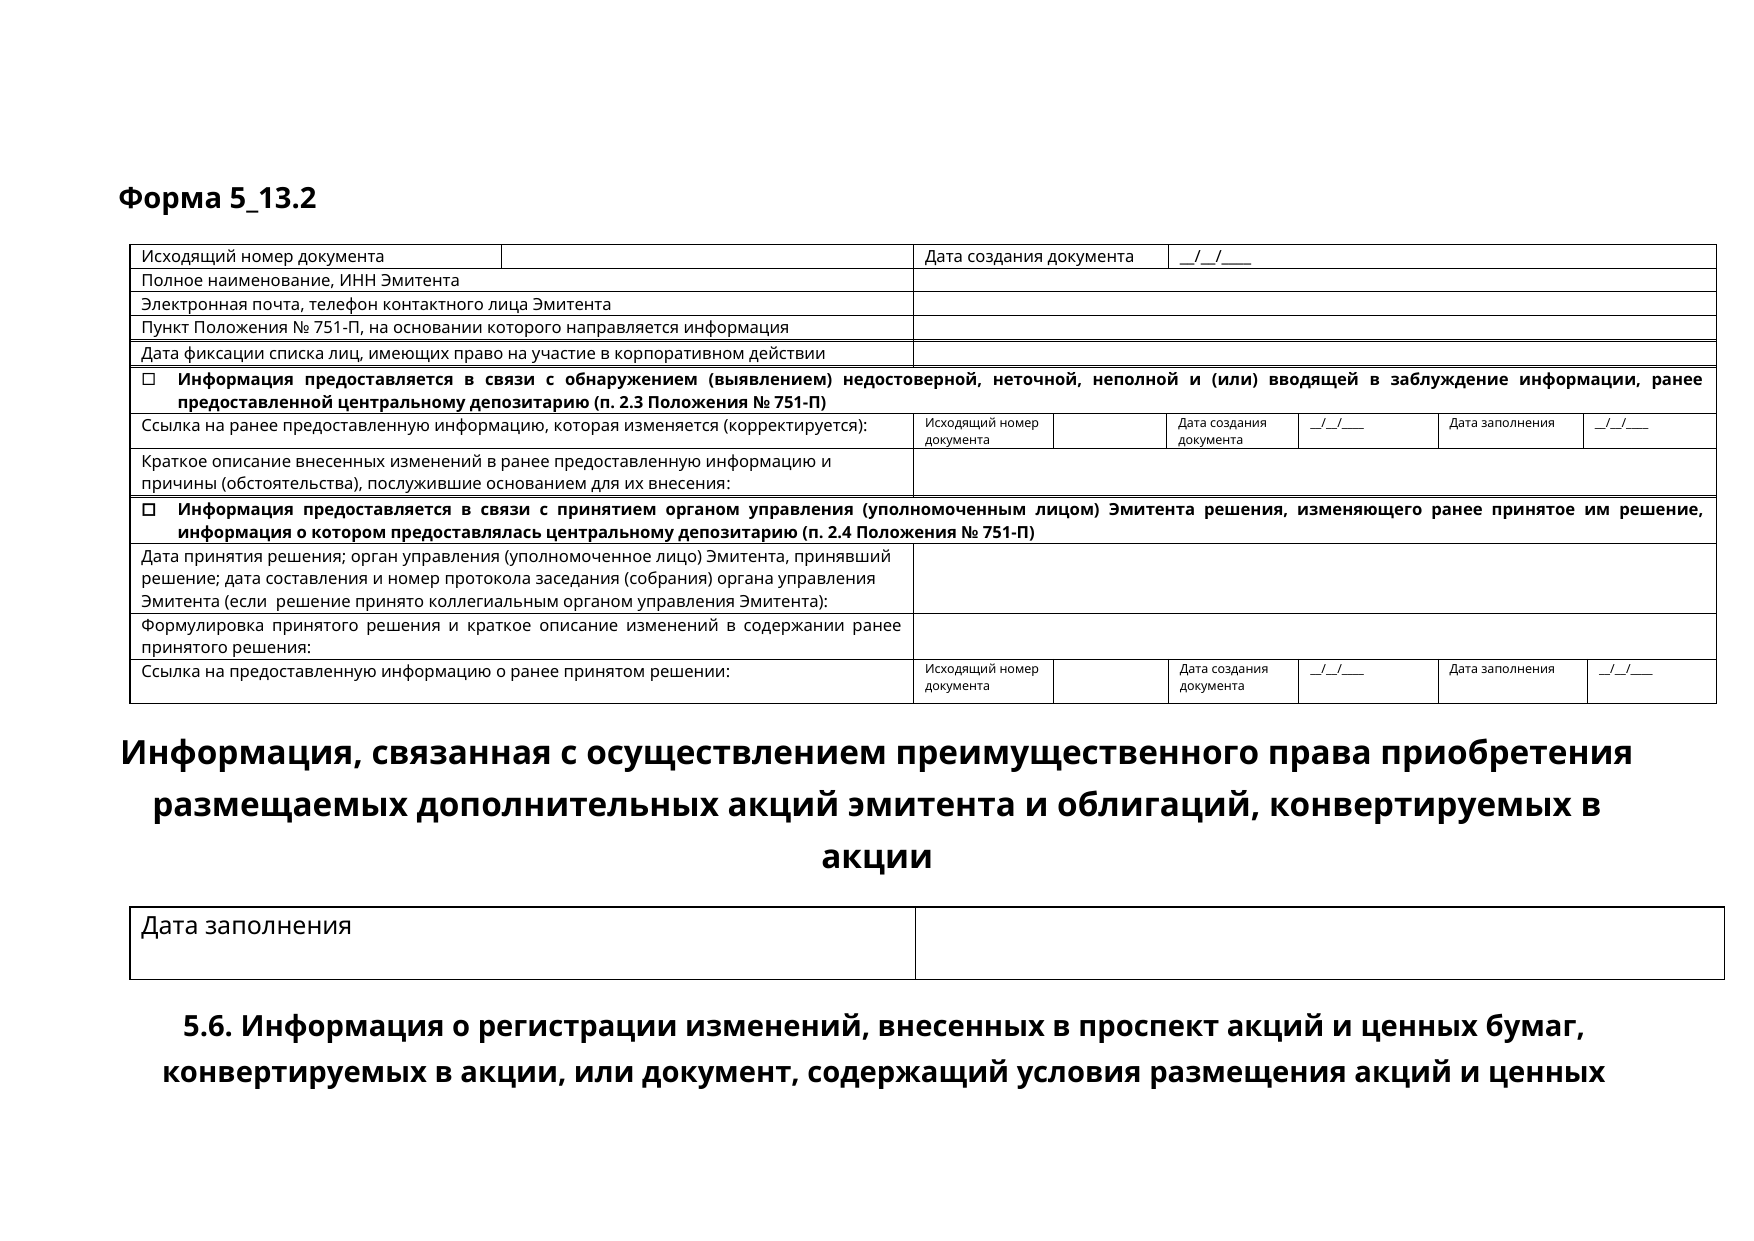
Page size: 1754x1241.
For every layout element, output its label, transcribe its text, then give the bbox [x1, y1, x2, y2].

table_cell Дата создания документа [1167, 414, 1298, 448]
table_cell Информация предоставляется в связи с принятием органом управления (уполномоченным лицом) Эмитента решения, изменяющего ранее принятое им решение, информация о котором предоставлялась центральному депозитарию (п. 2.4 Положения № 751-П) [131, 498, 1716, 543]
table_cell Дата фиксации списка лиц, имеющих право на участие в корпоративном действии [131, 342, 913, 364]
table_cell Исходящий номер документа [914, 660, 1053, 703]
table_cell Краткое описание внесенных изменений в ранее предоставленную информацию и причины (обстоятельства), послужившие основанием для их внесения: [131, 449, 913, 495]
table_cell Пункт Положения № 751-П, на основании которого направляется информация [131, 316, 913, 339]
table_cell [914, 449, 1716, 495]
text Форма 5_13.2 [118, 177, 1636, 217]
table_cell Дата принятия решения; орган управления (уполномоченное лицо) Эмитента, принявший решение; дата составления и номер протокола заседания (собрания) органа управления Эмитента (если решение принято коллегиальным органом управления Эмитента): [131, 544, 913, 612]
table_cell Полное наименование, ИНН Эмитента [131, 269, 913, 291]
table_cell [1054, 660, 1168, 703]
table_cell __/__/____ [1584, 414, 1716, 448]
table_header Исходящий номер документа [131, 245, 501, 267]
table_cell Ссылка на ранее предоставленную информацию, которая изменяется (корректируется): [131, 414, 913, 448]
table_header Дата заполнения [131, 908, 915, 979]
table_header [916, 908, 1724, 979]
table_cell [914, 269, 1716, 291]
table_cell Информация предоставляется в связи с обнаружением (выявлением) недостоверной, неточной, неполной и (или) вводящей в заблуждение информации, ранее предоставленной центральному депозитарию (п. 2.3 Положения № 751-П) [131, 368, 1716, 413]
table_cell Дата создания документа [1169, 660, 1298, 703]
table_cell [914, 342, 1716, 364]
table_cell Формулировка принятого решения и краткое описание изменений в содержании ранее принятого решения: [131, 614, 913, 659]
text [133, 1005, 1636, 1091]
table_cell Ссылка на предоставленную информацию о ранее принятом решении: [131, 660, 913, 703]
table_cell Исходящий номер документа [914, 414, 1053, 448]
text Информация, связанная с осуществлением преимущественного права приобретения размещаемых дополнительных акций эмитента и облигаций, конвертируемых в акции [118, 729, 1636, 879]
table_cell [1054, 414, 1166, 448]
table_cell Дата заполнения [1439, 414, 1583, 448]
table_cell [914, 614, 1716, 659]
table_cell Электронная почта, телефон контактного лица Эмитента [131, 292, 913, 315]
table_cell __/__/____ [1588, 660, 1716, 703]
table_cell [914, 292, 1716, 315]
table_header [502, 245, 913, 267]
table_cell Дата заполнения [1439, 660, 1587, 703]
table_cell [914, 316, 1716, 339]
table_header Дата создания документа [914, 245, 1168, 267]
table_cell [914, 544, 1716, 612]
table_cell __/__/____ [1299, 660, 1438, 703]
table_cell __/__/____ [1299, 414, 1438, 448]
table_header __/__/____ [1169, 245, 1716, 267]
